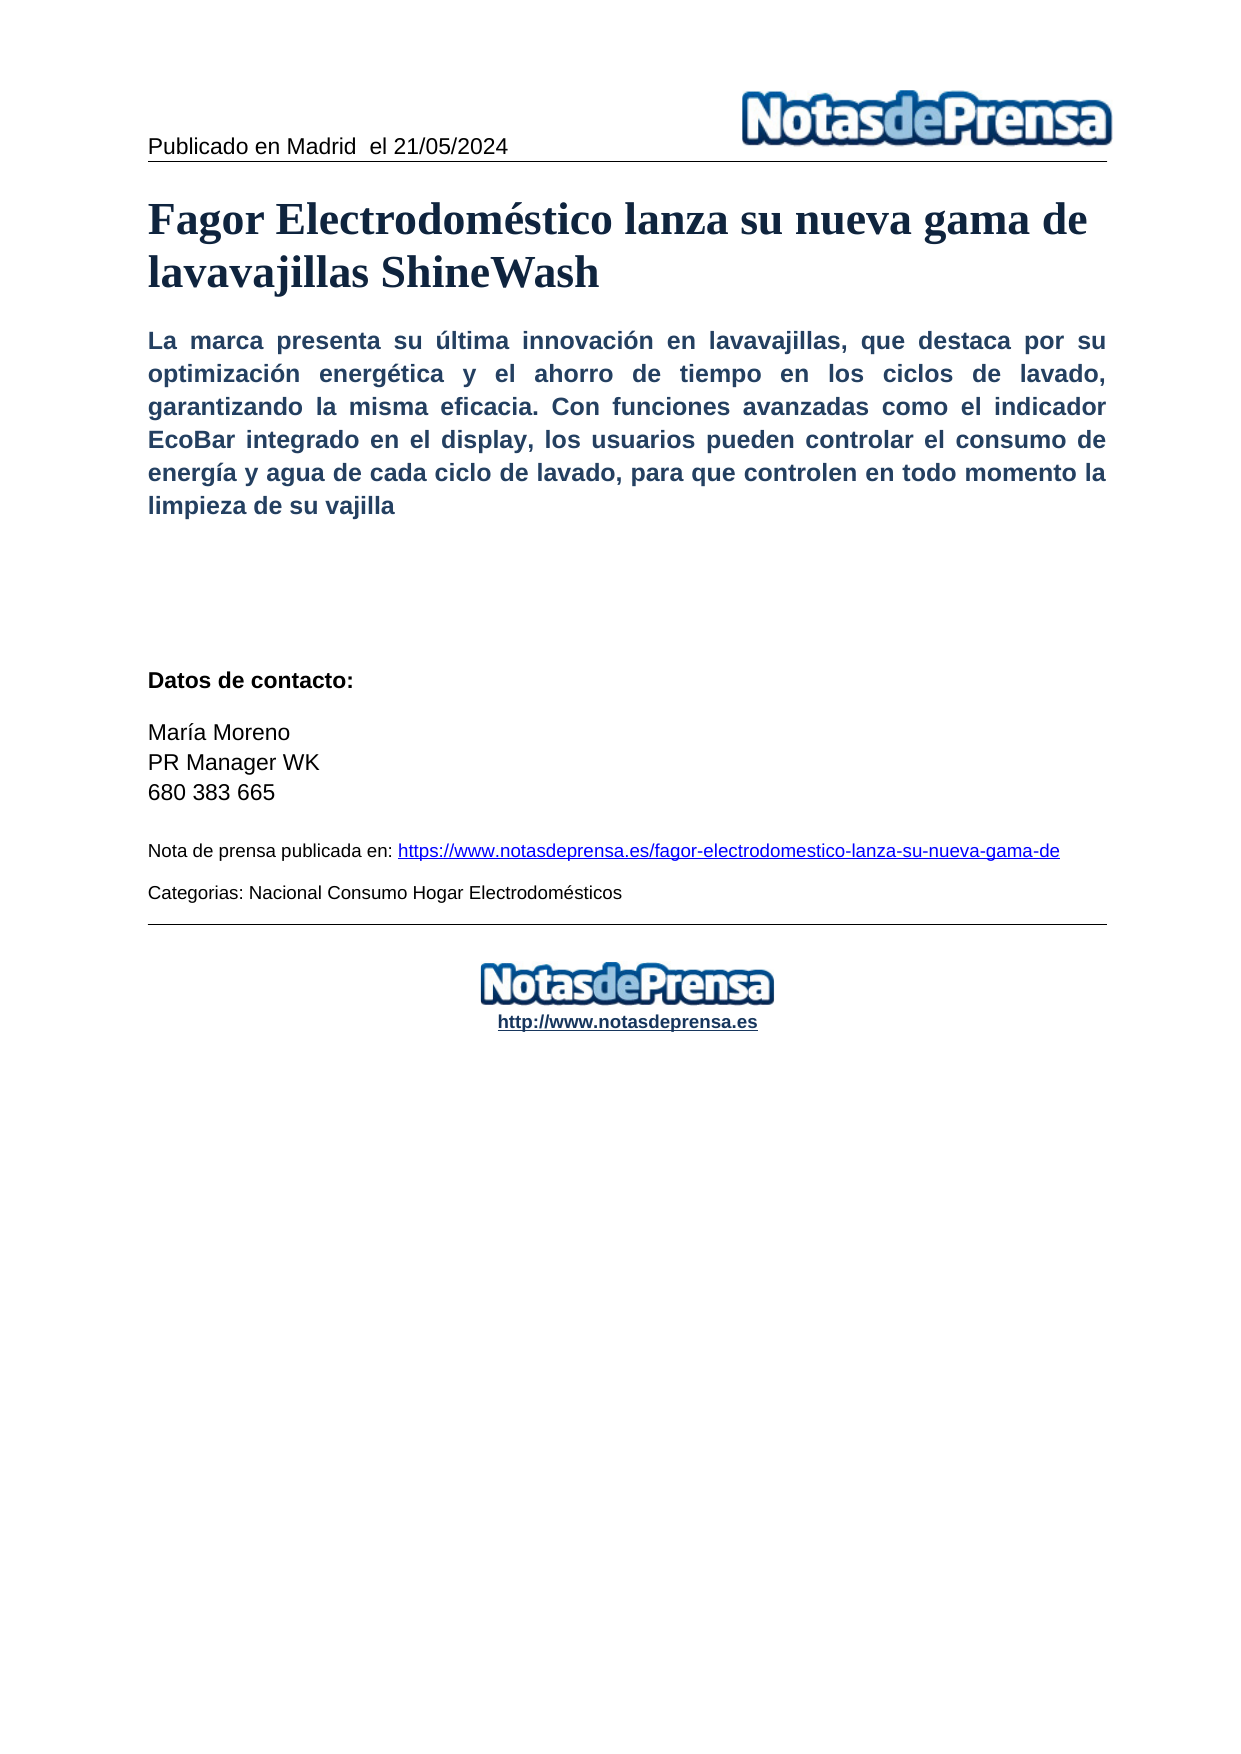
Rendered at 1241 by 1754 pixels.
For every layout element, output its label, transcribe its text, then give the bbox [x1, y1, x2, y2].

text María Moreno [148, 718, 1063, 745]
text Datos de contacto: [148, 667, 1107, 694]
picture [480, 961, 775, 1007]
text Nota de prensa publicada en: https://www.notasdeprensa.es/fagor-electrodomestico-lanza-su-nueva-gama-de [148, 839, 1107, 861]
text Categorias: Nacional Consumo Hogar Electrodomésticos [148, 882, 1107, 903]
text http://www.notasdeprensa.es [148, 1011, 1107, 1033]
picture [742, 90, 1113, 148]
subtitle La marca presenta su última innovación en lavavajillas, que destaca por su optimización energética y el ahorro de tiempo en los ciclos de lavado, garantizando la misma eficacia. Con funciones avanzadas como el indicador EcoBar integrado en el display, los usuarios pueden controlar el consumo de energía y agua de cada ciclo de lavado, para que controlen en todo momento la limpieza de su vajilla [148, 326, 1107, 520]
text Publicado en Madrid el 21/05/2024 [148, 133, 1107, 161]
subtitle Fagor Electrodoméstico lanza su nueva gama de lavavajillas ShineWash [148, 192, 1107, 297]
text PR Manager WK [148, 749, 1063, 775]
text 680 383 665 [148, 779, 1063, 805]
